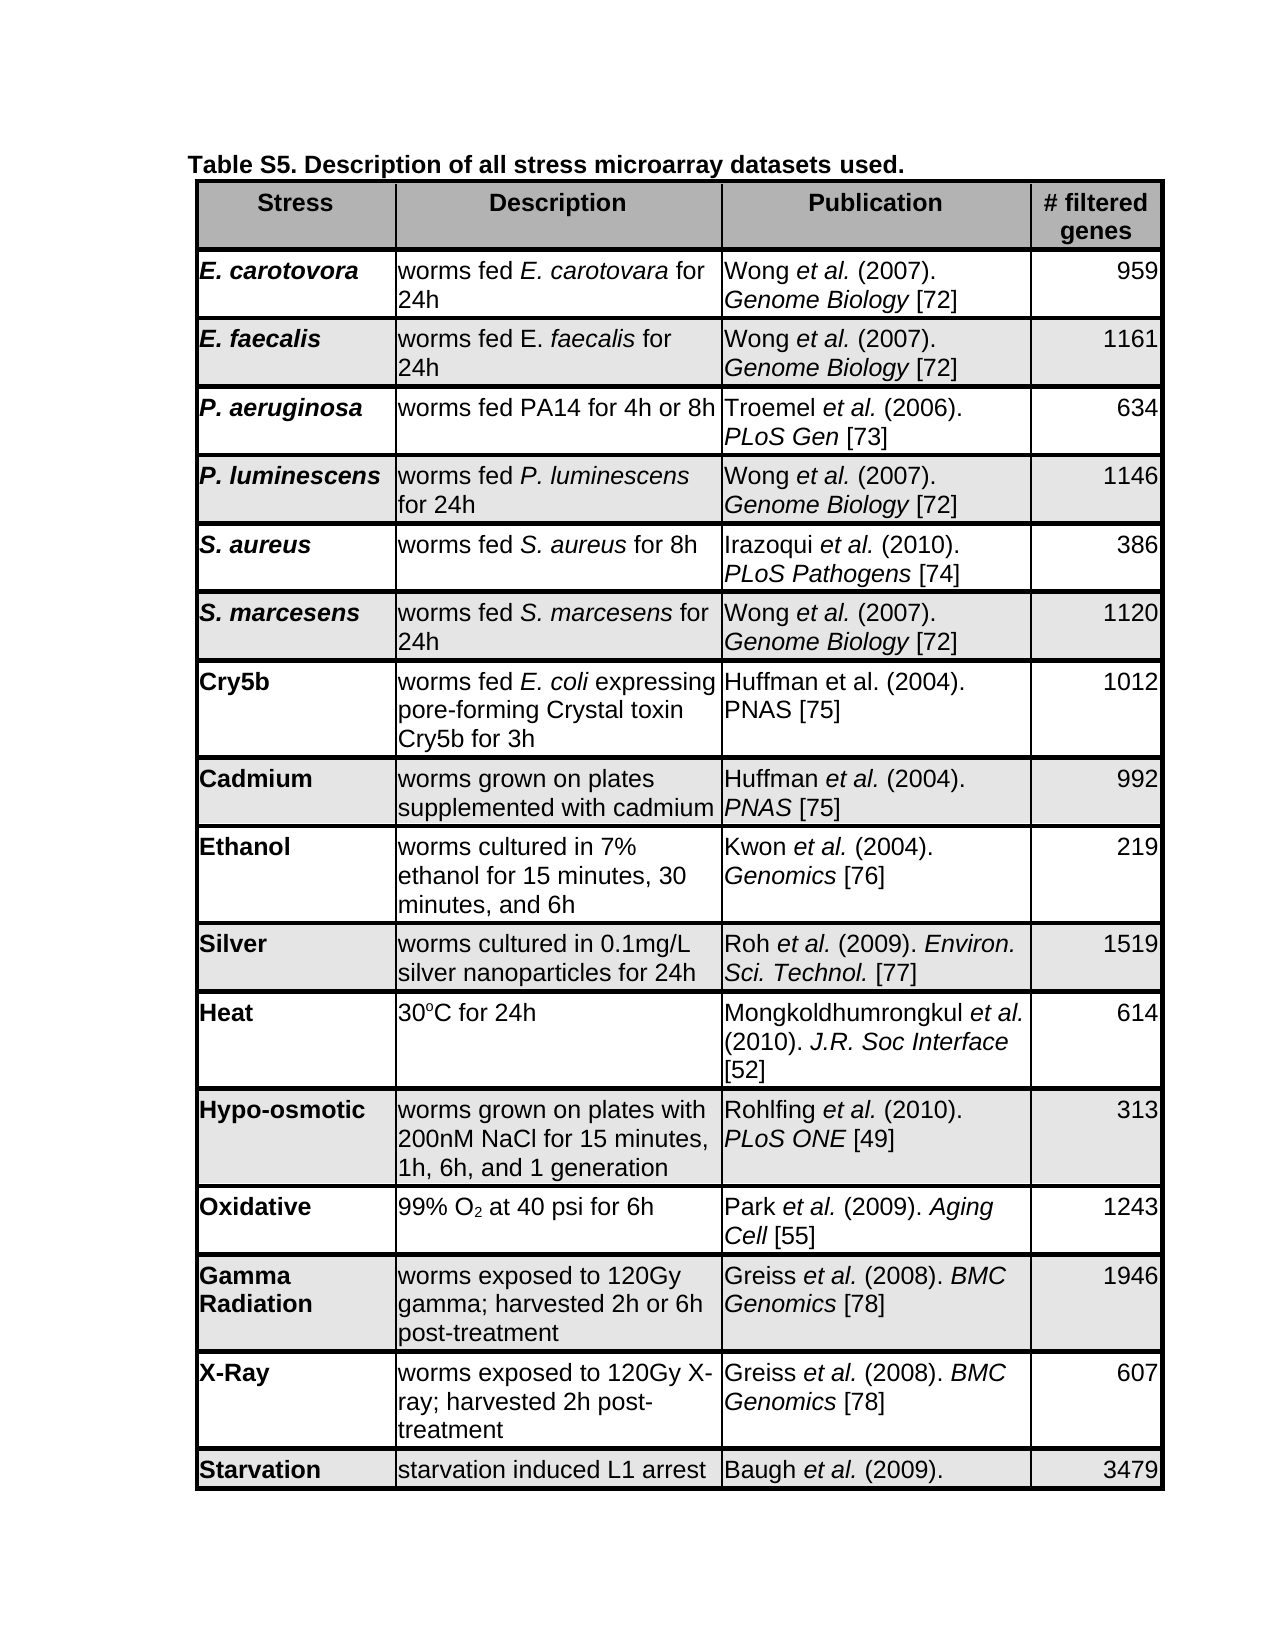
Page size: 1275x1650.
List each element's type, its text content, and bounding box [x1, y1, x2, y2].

table_cell P. aeruginosa [199, 389, 395, 452]
table_cell worms fed E. coli expressing pore-forming Crystal toxin Cry5b for 3h [397, 663, 721, 755]
table_cell Silver [199, 925, 395, 989]
table_cell Ethanol [199, 828, 395, 921]
table_cell Cry5b [199, 663, 395, 755]
table_cell S. marcesens [199, 594, 395, 658]
table_cell 1120 [1032, 594, 1160, 658]
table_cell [397, 1451, 721, 1486]
table_cell worms fed E. faecalis for 24h [397, 320, 721, 384]
table_cell 607 [1032, 1354, 1160, 1446]
table_cell Gamma Radiation [199, 1257, 395, 1349]
table_cell worms exposed to 120Gy X-ray; harvested 2h post-treatment [397, 1354, 721, 1446]
table_cell 3479 [1032, 1451, 1160, 1486]
table_cell Kwon et al. (2004). Genomics [76] [723, 828, 1030, 921]
table_cell worms fed P. luminescens for 24h [397, 457, 721, 521]
table_cell worms cultured in 7% ethanol for 15 minutes, 30 minutes, and 6h [397, 828, 721, 921]
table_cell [723, 1451, 1030, 1486]
table_header Description [397, 183, 722, 247]
table_cell 99% O2 at 40 psi for 6h [397, 1188, 721, 1252]
table_cell Hypo-osmotic [199, 1091, 395, 1183]
table_cell X-Ray [199, 1354, 395, 1446]
table_cell worms fed S. aureus for 8h [397, 526, 721, 589]
table_cell 30oC for 24h [397, 994, 721, 1086]
table_cell Wong et al. (2007). Genome Biology [72] [723, 457, 1030, 521]
table_cell Greiss et al. (2008). BMC Genomics [78] [723, 1257, 1030, 1349]
table_header Publication [723, 183, 1031, 247]
table_cell E. carotovora [199, 252, 395, 316]
table_cell Cadmium [199, 760, 395, 823]
table_cell Oxidative [199, 1188, 395, 1252]
table_cell Mongkoldhumrongkul et al. (2010). J.R. Soc Interface [52] [723, 994, 1030, 1086]
table_cell Starvation [199, 1451, 395, 1486]
table_cell 1519 [1032, 925, 1160, 989]
table_cell Irazoqui et al. (2010). PLoS Pathogens [74] [723, 526, 1030, 589]
table_cell 219 [1032, 828, 1160, 921]
table_cell P. luminescens [199, 457, 395, 521]
table_cell Heat [199, 994, 395, 1086]
table_cell Huffman et al. (2004). PNAS [75] [723, 760, 1030, 823]
table_cell 992 [1032, 760, 1160, 823]
table_cell 1146 [1032, 457, 1160, 521]
table_cell Wong et al. (2007). Genome Biology [72] [723, 252, 1030, 316]
table_cell E. faecalis [199, 320, 395, 384]
table_cell worms grown on plates with 200nM NaCl for 15 minutes, 1h, 6h, and 1 generation [397, 1091, 721, 1183]
table_cell Park et al. (2009). Aging Cell [55] [723, 1188, 1030, 1252]
table_cell Roh et al. (2009). Environ. Sci. Technol. [77] [723, 925, 1030, 989]
table_header Stress [199, 183, 396, 247]
table_cell 1161 [1032, 320, 1160, 384]
table_cell 1012 [1032, 663, 1160, 755]
text Table S5. Description of all stress microarray datasets used. [187, 150, 1087, 179]
table_cell 1946 [1032, 1257, 1160, 1349]
table_cell worms fed PA14 for 4h or 8h [397, 389, 721, 452]
table_cell 313 [1032, 1091, 1160, 1183]
table_cell Rohlfing et al. (2010). PLoS ONE [49] [723, 1091, 1030, 1183]
table_cell worms fed S. marcesens for 24h [397, 594, 721, 658]
table_cell 959 [1032, 252, 1160, 316]
table_cell 1243 [1032, 1188, 1160, 1252]
table_cell S. aureus [199, 526, 395, 589]
table_cell worms fed E. carotovara for 24h [397, 252, 721, 316]
table_cell 614 [1032, 994, 1160, 1086]
table_cell worms grown on plates supplemented with cadmium [397, 760, 721, 823]
table_header # filtered genes [1032, 183, 1160, 247]
table_cell Greiss et al. (2008). BMC Genomics [78] [723, 1354, 1030, 1446]
table_cell Troemel et al. (2006). PLoS Gen [73] [723, 389, 1030, 452]
table_cell Wong et al. (2007). Genome Biology [72] [723, 594, 1030, 658]
table_cell 386 [1032, 526, 1160, 589]
table_cell worms exposed to 120Gy gamma; harvested 2h or 6h post-treatment [397, 1257, 721, 1349]
table_cell Huffman et al. (2004). PNAS [75] [723, 663, 1030, 755]
table_cell worms cultured in 0.1mg/L silver nanoparticles for 24h [397, 925, 721, 989]
table_cell Wong et al. (2007). Genome Biology [72] [723, 320, 1030, 384]
table_cell 634 [1032, 389, 1160, 452]
